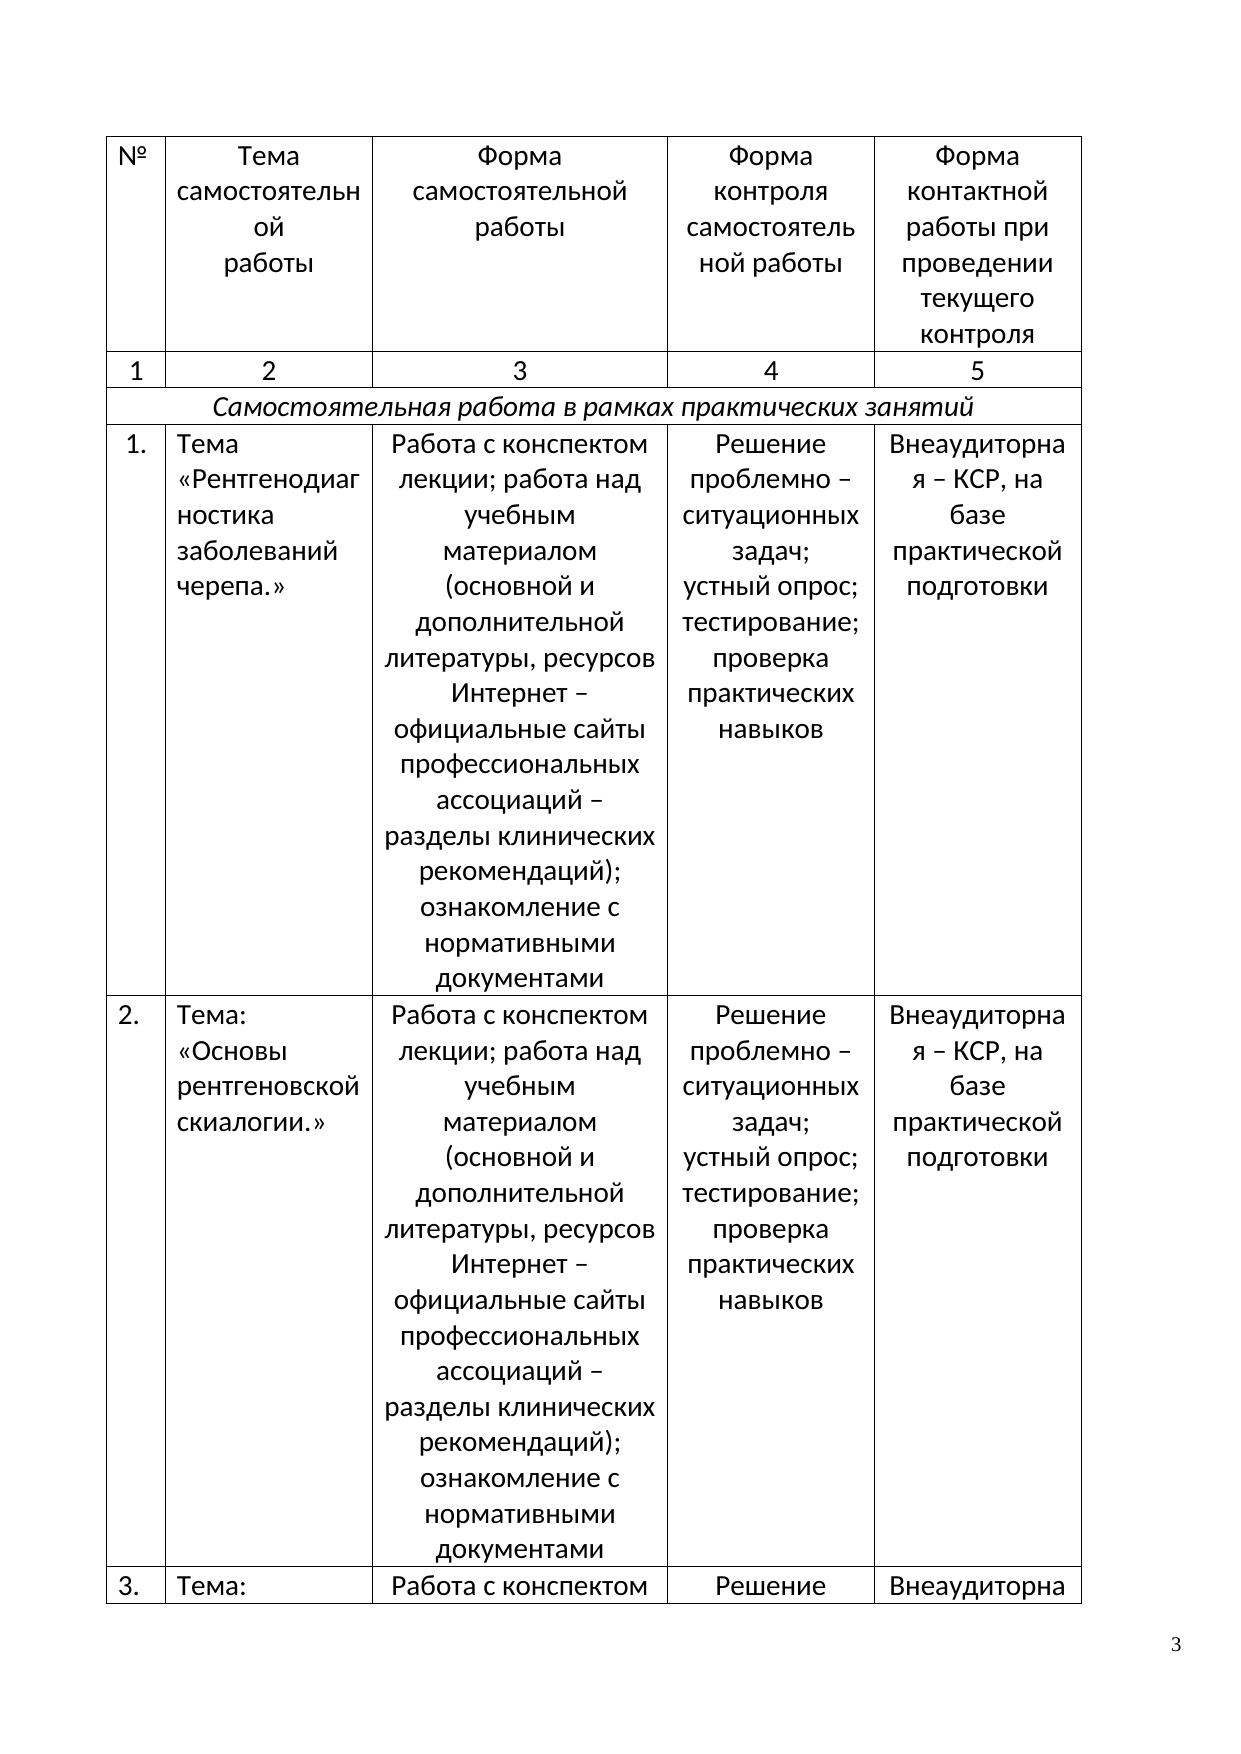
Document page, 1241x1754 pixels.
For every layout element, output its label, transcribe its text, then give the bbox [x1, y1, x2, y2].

table_cell Самостоятельная работа в рамках практических занятий [107, 388, 1081, 424]
table_cell 4 [668, 352, 874, 387]
table_header № [107, 137, 165, 351]
table_cell Решение проблемно – ситуационных задач; устный опрос; тестирование; проверка практических навыков [668, 425, 874, 995]
table_cell Внеаудиторная – КСР, на базе практической подготовки [875, 425, 1081, 995]
table_header Форма самостоятельной работы [373, 137, 667, 351]
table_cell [166, 1567, 372, 1603]
table_cell Решение проблемно – ситуационных задач; устный опрос; тестирование; проверка практических навыков [668, 996, 874, 1566]
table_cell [875, 1567, 1081, 1603]
table_cell 3 [373, 352, 667, 387]
table_cell Тема «Рентгенодиагностика заболеваний черепа.» [166, 425, 372, 995]
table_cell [373, 1567, 667, 1603]
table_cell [668, 1567, 874, 1603]
table_cell 3. [107, 1567, 165, 1603]
table_header Форма контактной работы при проведении текущего контроля [875, 137, 1081, 351]
table_header Форма контроля самостоятельной работы [668, 137, 874, 351]
table_cell 5 [875, 352, 1081, 387]
table_cell 1. [107, 425, 165, 995]
table_header Тема самостоятельной работы [166, 137, 372, 351]
table_cell 2 [166, 352, 372, 387]
table_cell 2. [107, 996, 165, 1566]
table_cell Внеаудиторная – КСР, на базе практической подготовки [875, 996, 1081, 1566]
table_cell 1 [107, 352, 165, 387]
table_cell Тема: «Основы рентгеновской скиалогии.» [166, 996, 372, 1566]
